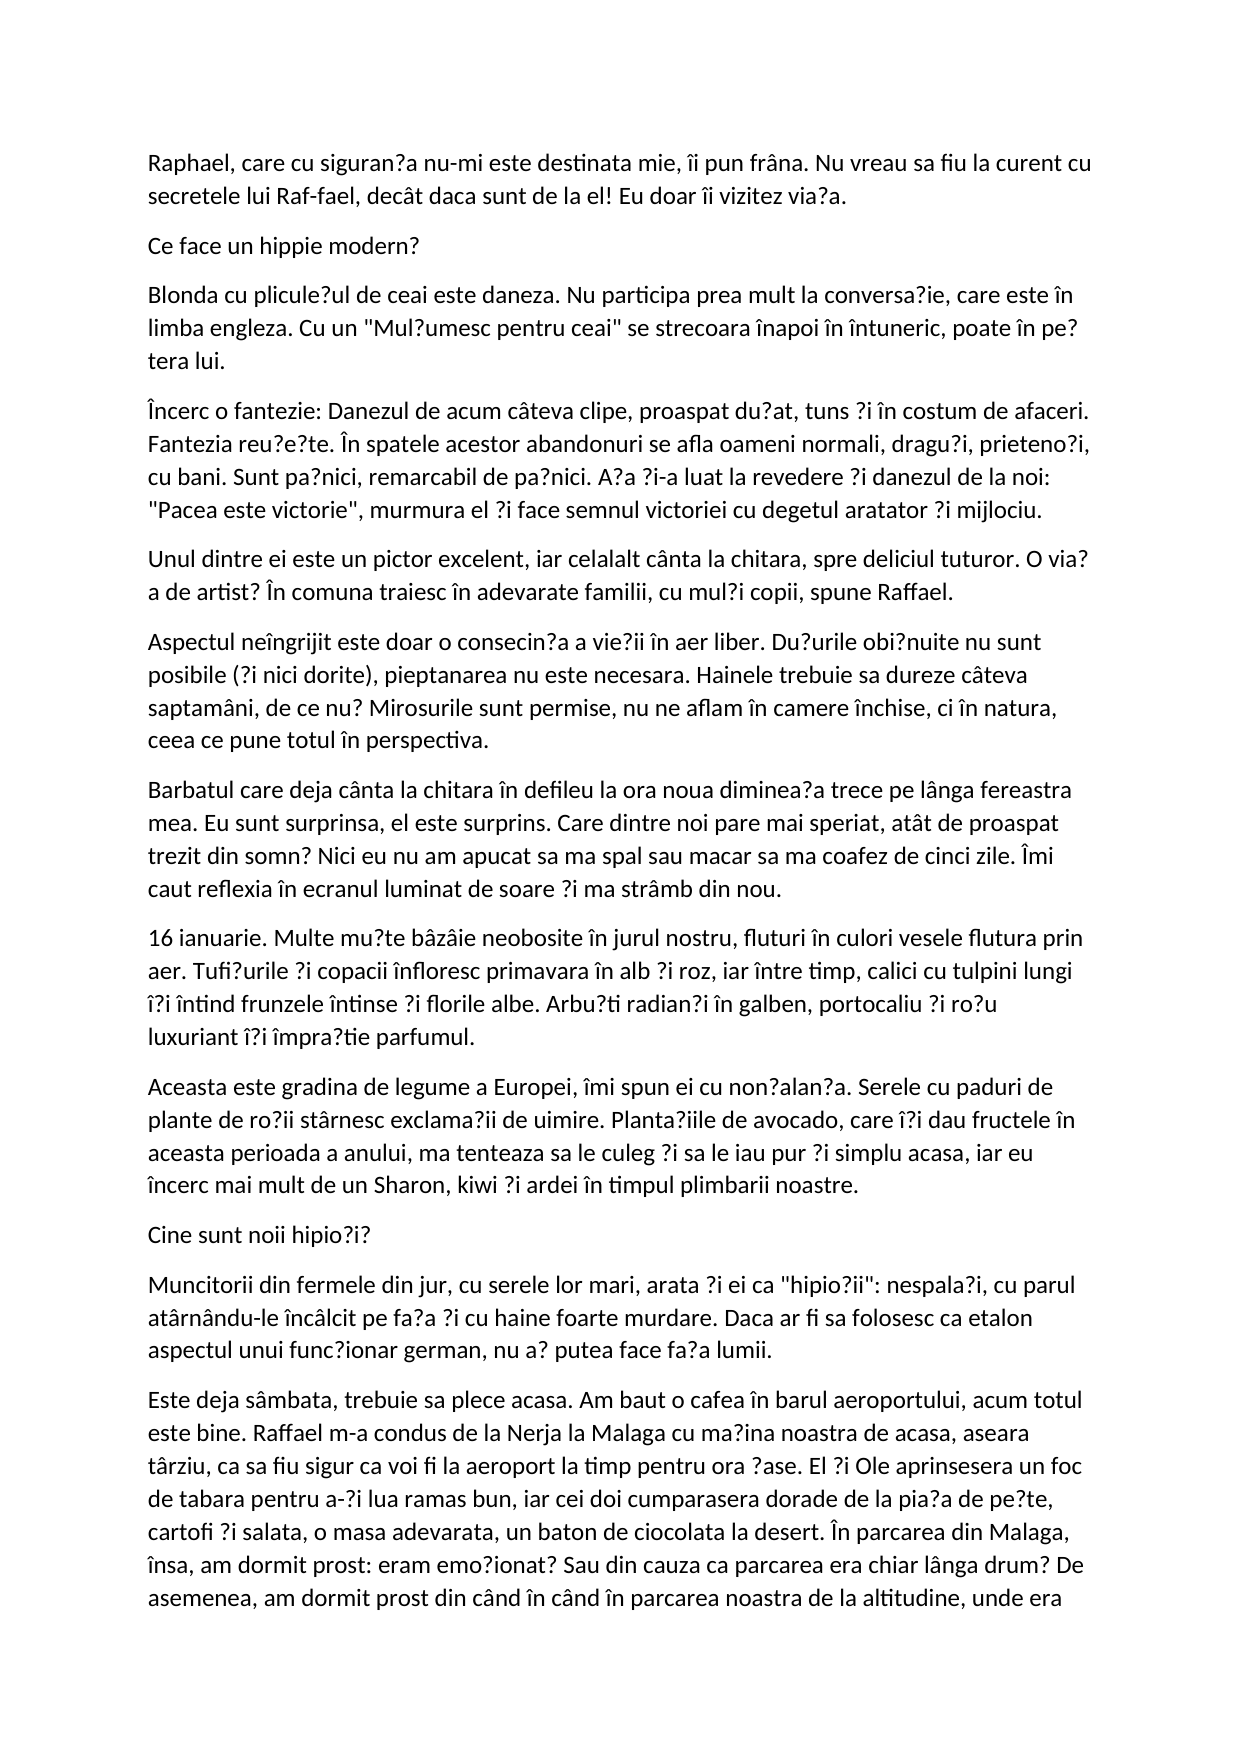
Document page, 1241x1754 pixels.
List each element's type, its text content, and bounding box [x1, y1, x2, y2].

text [148, 148, 1093, 211]
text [148, 1384, 1093, 1612]
text Muncitorii din fermele din jur, cu serele lor mari, arata ?i ei ca "hipio?ii": nespala?i, cu parul atârnându-le încâlcit pe fa?a ?i cu haine foarte murdare. Daca ar fi sa folosesc ca etalon aspectul unui func?ionar german, nu a? putea face fa?a lumii. [148, 1269, 1093, 1365]
text Aspectul neîngrijit este doar o consecin?a a vie?ii în aer liber. Du?urile obi?nuite nu sunt posibile (?i nici dorite), pieptanarea nu este necesara. Hainele trebuie sa dureze câteva saptamâni, de ce nu? Mirosurile sunt permise, nu ne aflam în camere închise, ci în natura, ceea ce pune totul în perspectiva. [148, 626, 1093, 755]
text Blonda cu plicule?ul de ceai este daneza. Nu participa prea mult la conversa?ie, care este în limba engleza. Cu un "Mul?umesc pentru ceai" se strecoara înapoi în întuneric, poate în pe?tera lui. [148, 280, 1093, 376]
text Cine sunt noii hipio?i? [148, 1219, 1093, 1250]
text 16 ianuarie. Multe mu?te bâzâie neobosite în jurul nostru, fluturi în culori vesele flutura prin aer. Tufi?urile ?i copacii înfloresc primavara în alb ?i roz, iar între timp, calici cu tulpini lungi î?i întind frunzele întinse ?i florile albe. Arbu?ti radian?i în galben, portocaliu ?i ro?u luxuriant î?i împra?tie parfumul. [148, 923, 1093, 1052]
text Încerc o fantezie: Danezul de acum câteva clipe, proaspat du?at, tuns ?i în costum de afaceri. Fantezia reu?e?te. În spatele acestor abandonuri se afla oameni normali, dragu?i, prieteno?i, cu bani. Sunt pa?nici, remarcabil de pa?nici. A?a ?i-a luat la revedere ?i danezul de la noi: "Pacea este victorie", murmura el ?i face semnul victoriei cu degetul aratator ?i mijlociu. [148, 395, 1093, 524]
text Ce face un hippie modern? [148, 230, 1093, 261]
text Barbatul care deja cânta la chitara în defileu la ora noua diminea?a trece pe lânga fereastra mea. Eu sunt surprinsa, el este surprins. Care dintre noi pare mai speriat, atât de proaspat trezit din somn? Nici eu nu am apucat sa ma spal sau macar sa ma coafez de cinci zile. Îmi caut reflexia în ecranul luminat de soare ?i ma strâmb din nou. [148, 774, 1093, 903]
text Unul dintre ei este un pictor excelent, iar celalalt cânta la chitara, spre deliciul tuturor. O via?a de artist? În comuna traiesc în adevarate familii, cu mul?i copii, spune Raffael. [148, 543, 1093, 607]
text Aceasta este gradina de legume a Europei, îmi spun ei cu non?alan?a. Serele cu paduri de plante de ro?ii stârnesc exclama?ii de uimire. Planta?iile de avocado, care î?i dau fructele în aceasta perioada a anului, ma tenteaza sa le culeg ?i sa le iau pur ?i simplu acasa, iar eu încerc mai mult de un Sharon, kiwi ?i ardei în timpul plimbarii noastre. [148, 1071, 1093, 1200]
